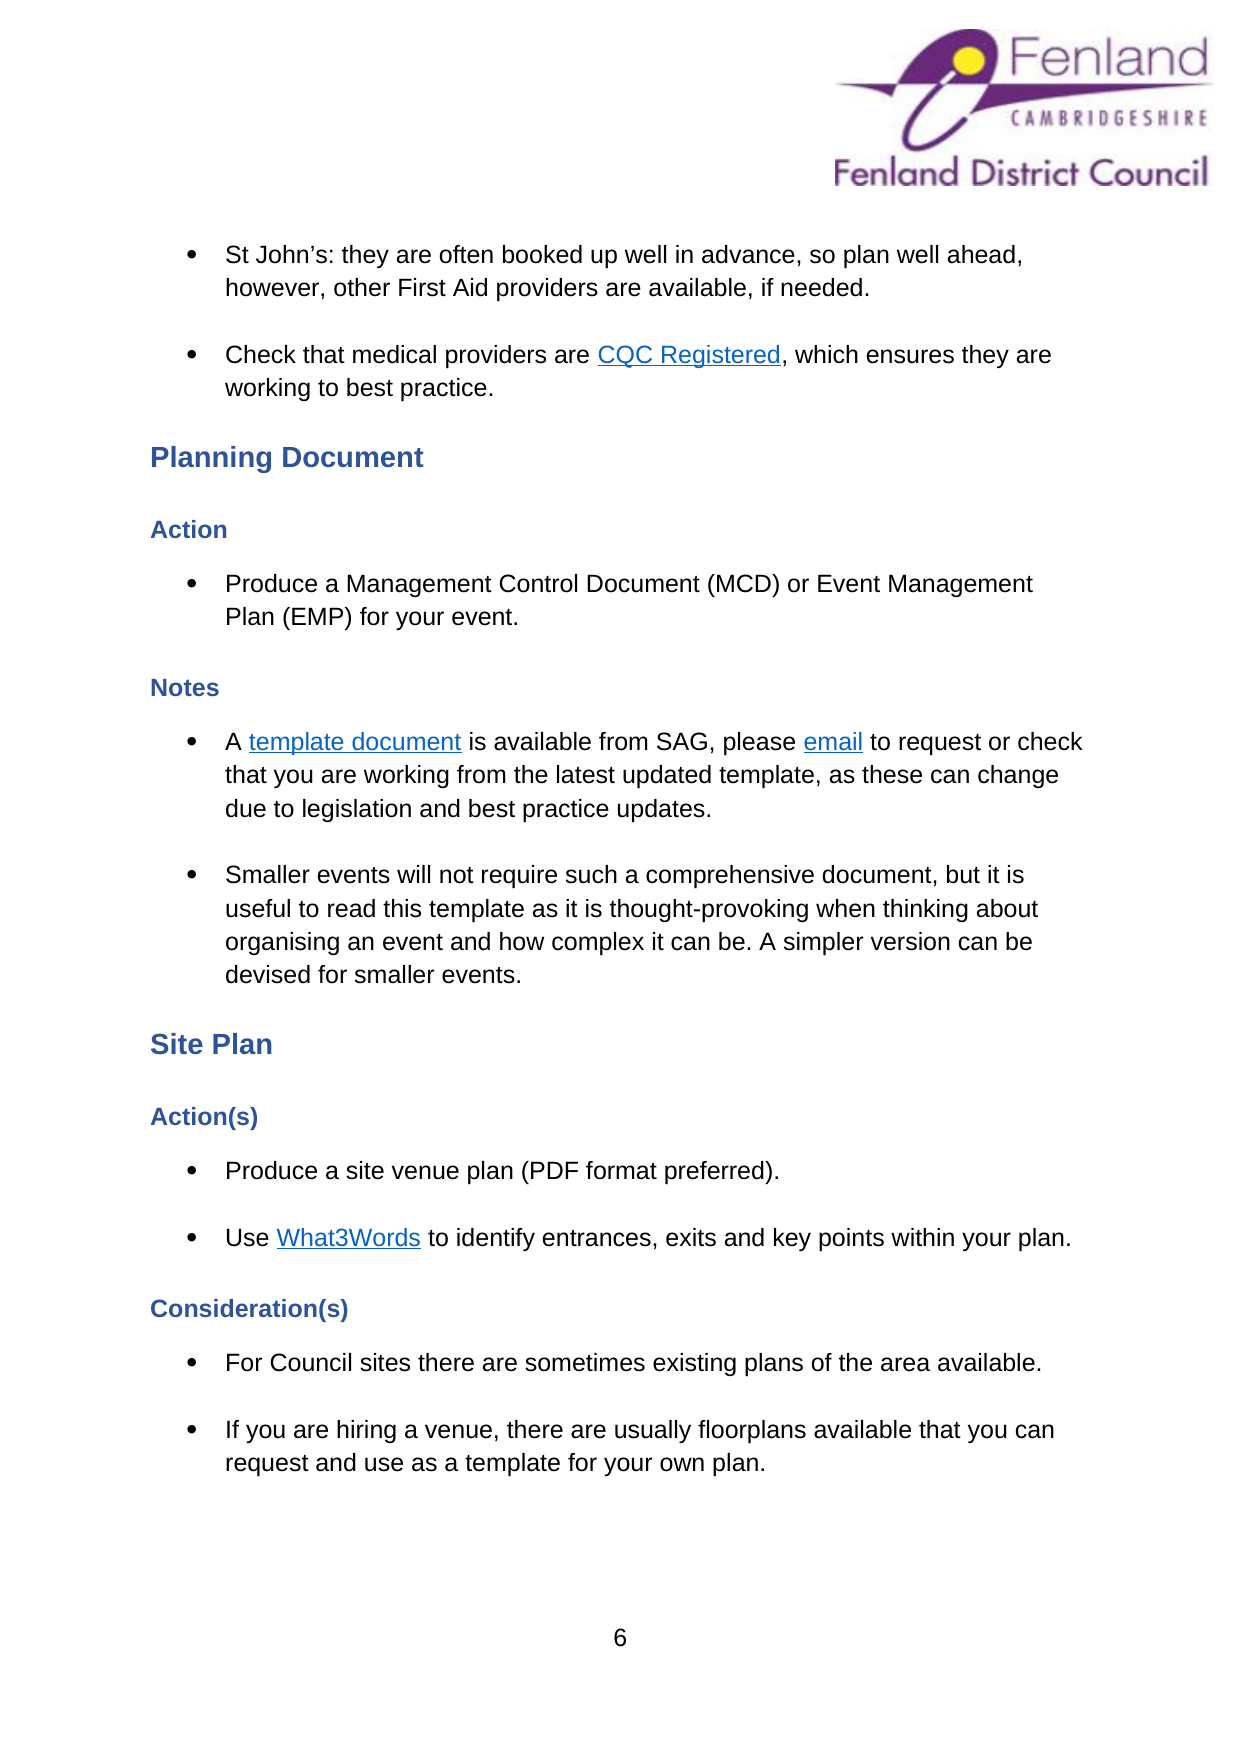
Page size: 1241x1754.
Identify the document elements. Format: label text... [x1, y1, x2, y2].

list For Council sites there are sometimes existing plans of the area available. [187, 1345, 1090, 1378]
list Check that medical providers are CQC Registered, which ensures they are working to best practice. [187, 336, 1090, 403]
subtitle Action [150, 511, 1090, 545]
subtitle Site Plan [150, 1028, 1090, 1061]
list St John’s: they are often booked up well in advance, so plan well ahead, however, other First Aid providers are available, if needed. [187, 236, 1090, 303]
list Produce a Management Control Document (MCD) or Event Management Plan (EMP) for your event. [187, 566, 1090, 632]
picture [835, 29, 1214, 186]
list Smaller events will not require such a comprehensive document, but it is useful to read this template as it is thought-provoking when thinking about organising an event and how complex it can be. A simpler version can be devised for smaller events. [187, 857, 1090, 991]
list If you are hiring a venue, there are usually floorplans available that you can request and use as a template for your own plan. [187, 1411, 1090, 1478]
subtitle Action(s) [150, 1099, 1090, 1132]
subtitle Notes [150, 670, 1090, 703]
subtitle Planning Document [150, 441, 1090, 474]
list A template document is available from SAG, please email to request or check that you are working from the latest updated template, as these can change due to legislation and best practice updates. [187, 724, 1090, 824]
list Use What3Words to identify entrances, exits and key points within your plan. [187, 1220, 1090, 1253]
list Produce a site venue plan (PDF format preferred). [187, 1153, 1090, 1186]
subtitle Consideration(s) [150, 1291, 1090, 1324]
